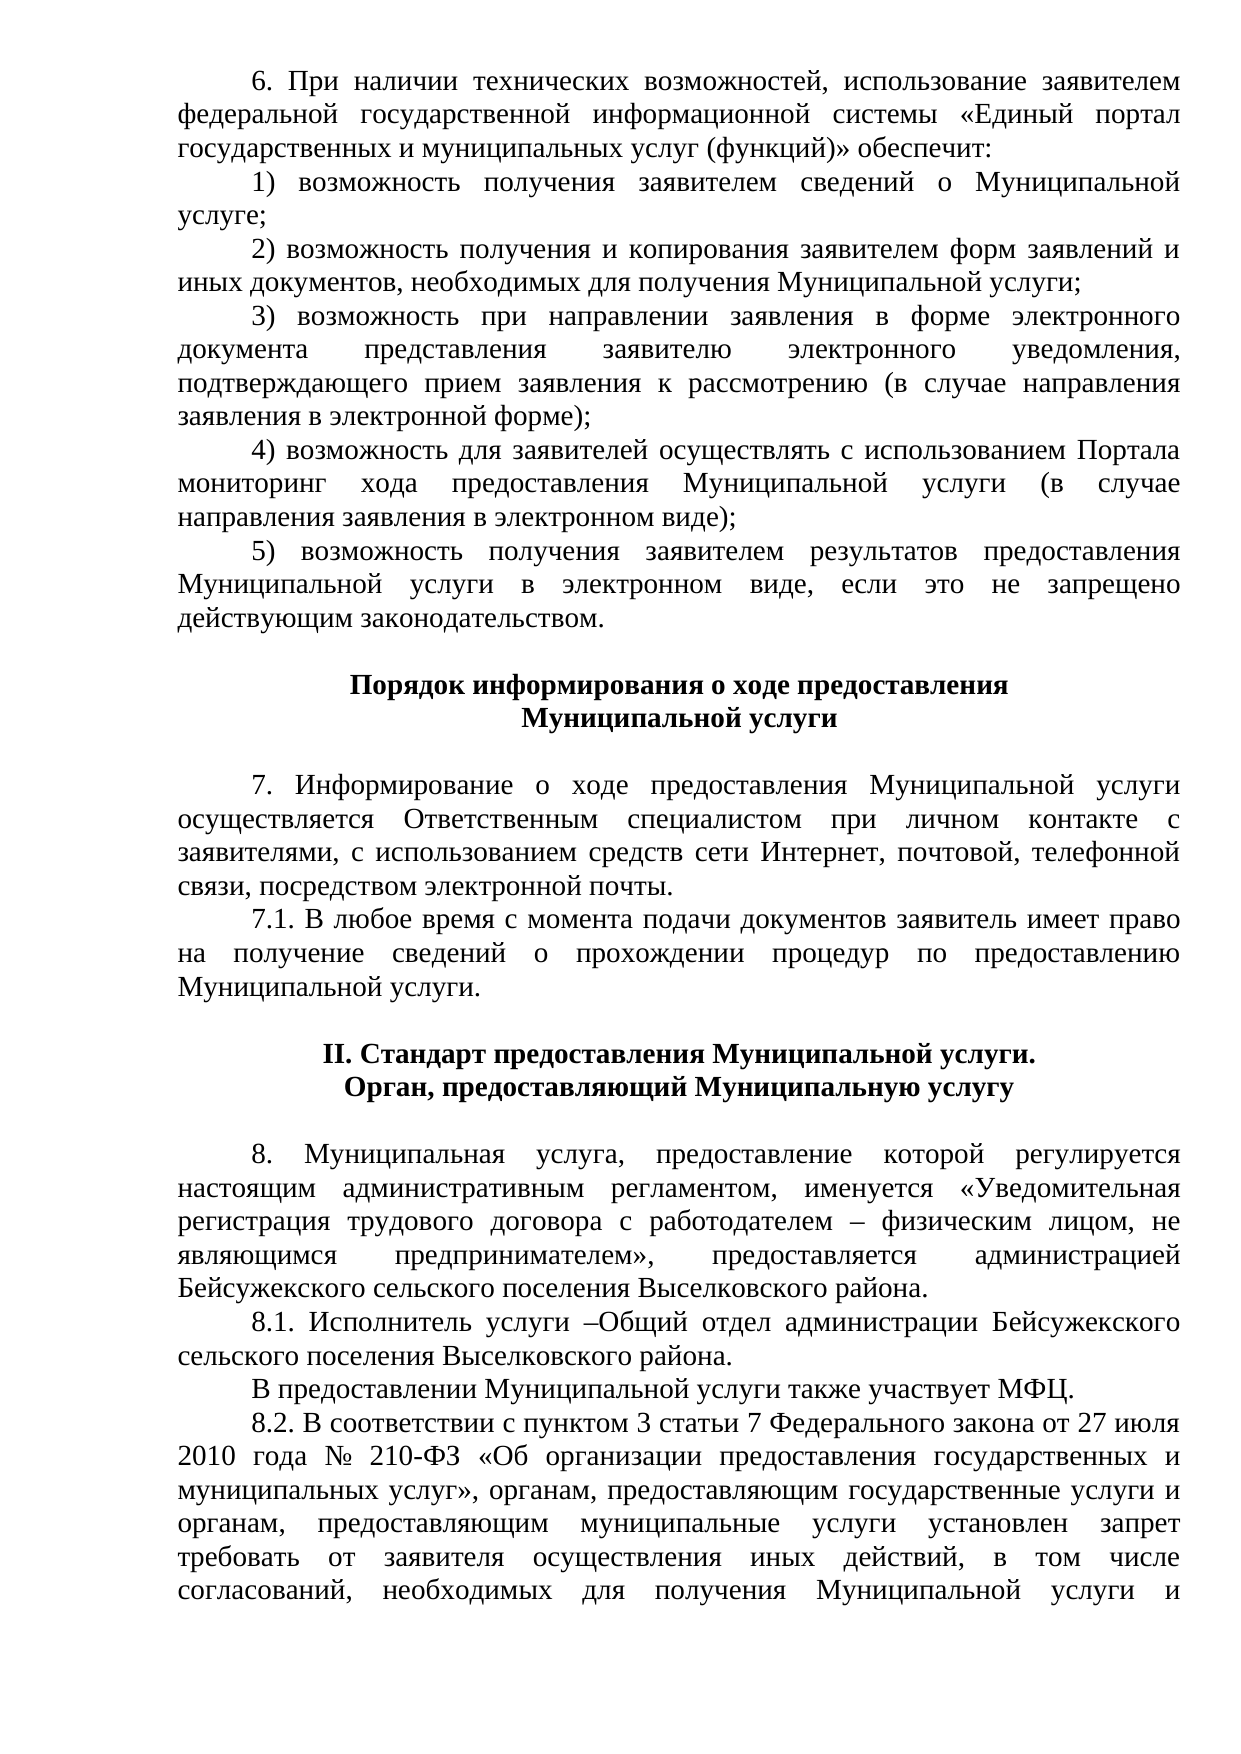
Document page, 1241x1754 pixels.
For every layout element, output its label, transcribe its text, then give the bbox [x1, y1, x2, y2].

text 7.1. В любое время с момента подачи документов заявитель имеет право на получение сведений о прохождении процедур по предоставлению Муниципальной услуги. [177, 902, 1181, 1002]
text 6. При наличии технических возможностей, использование заявителем федеральной государственной информационной системы «Единый портал государственных и муниципальных услуг (функций)» обеспечит: [177, 63, 1181, 164]
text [177, 1405, 1181, 1606]
text 2) возможность получения и копирования заявителем форм заявлений и иных документов, необходимых для получения Муниципальной услуги; [177, 231, 1181, 298]
text Порядок информирования о ходе предоставления [177, 667, 1181, 700]
text Орган, предоставляющий Муниципальную услугу [177, 1069, 1181, 1103]
text 8.1. Исполнитель услуги –Общий отдел администрации Бейсужекского сельского поселения Выселковского района. [177, 1304, 1181, 1371]
text 7. Информирование о ходе предоставления Муниципальной услуги осуществляется Ответственным специалистом при личном контакте с заявителями, с использованием средств сети Интернет, почтовой, телефонной связи, посредством электронной почты. [177, 767, 1181, 902]
text 8. Муниципальная услуга, предоставление которой регулируется настоящим административным регламентом, именуется «Уведомительная регистрация трудового договора с работодателем – физическим лицом, не являющимся предпринимателем», предоставляется администрацией Бейсужекского сельского поселения Выселковского района. [177, 1136, 1181, 1304]
text 5) возможность получения заявителем результатов предоставления Муниципальной услуги в электронном виде, если это не запрещено действующим законодательством. [177, 533, 1181, 633]
text 1) возможность получения заявителем сведений о Муниципальной услуге; [177, 164, 1181, 231]
text В предоставлении Муниципальной услуги также участвует МФЦ. [177, 1371, 1181, 1405]
text Муниципальной услуги [177, 700, 1181, 734]
text 3) возможность при направлении заявления в форме электронного документа представления заявителю электронного уведомления, подтверждающего прием заявления к рассмотрению (в случае направления заявления в электронной форме); [177, 298, 1181, 432]
text 4) возможность для заявителей осуществлять с использованием Портала мониторинг хода предоставления Муниципальной услуги (в случае направления заявления в электронном виде); [177, 432, 1181, 533]
text II. Стандарт предоставления Муниципальной услуги. [177, 1036, 1181, 1069]
